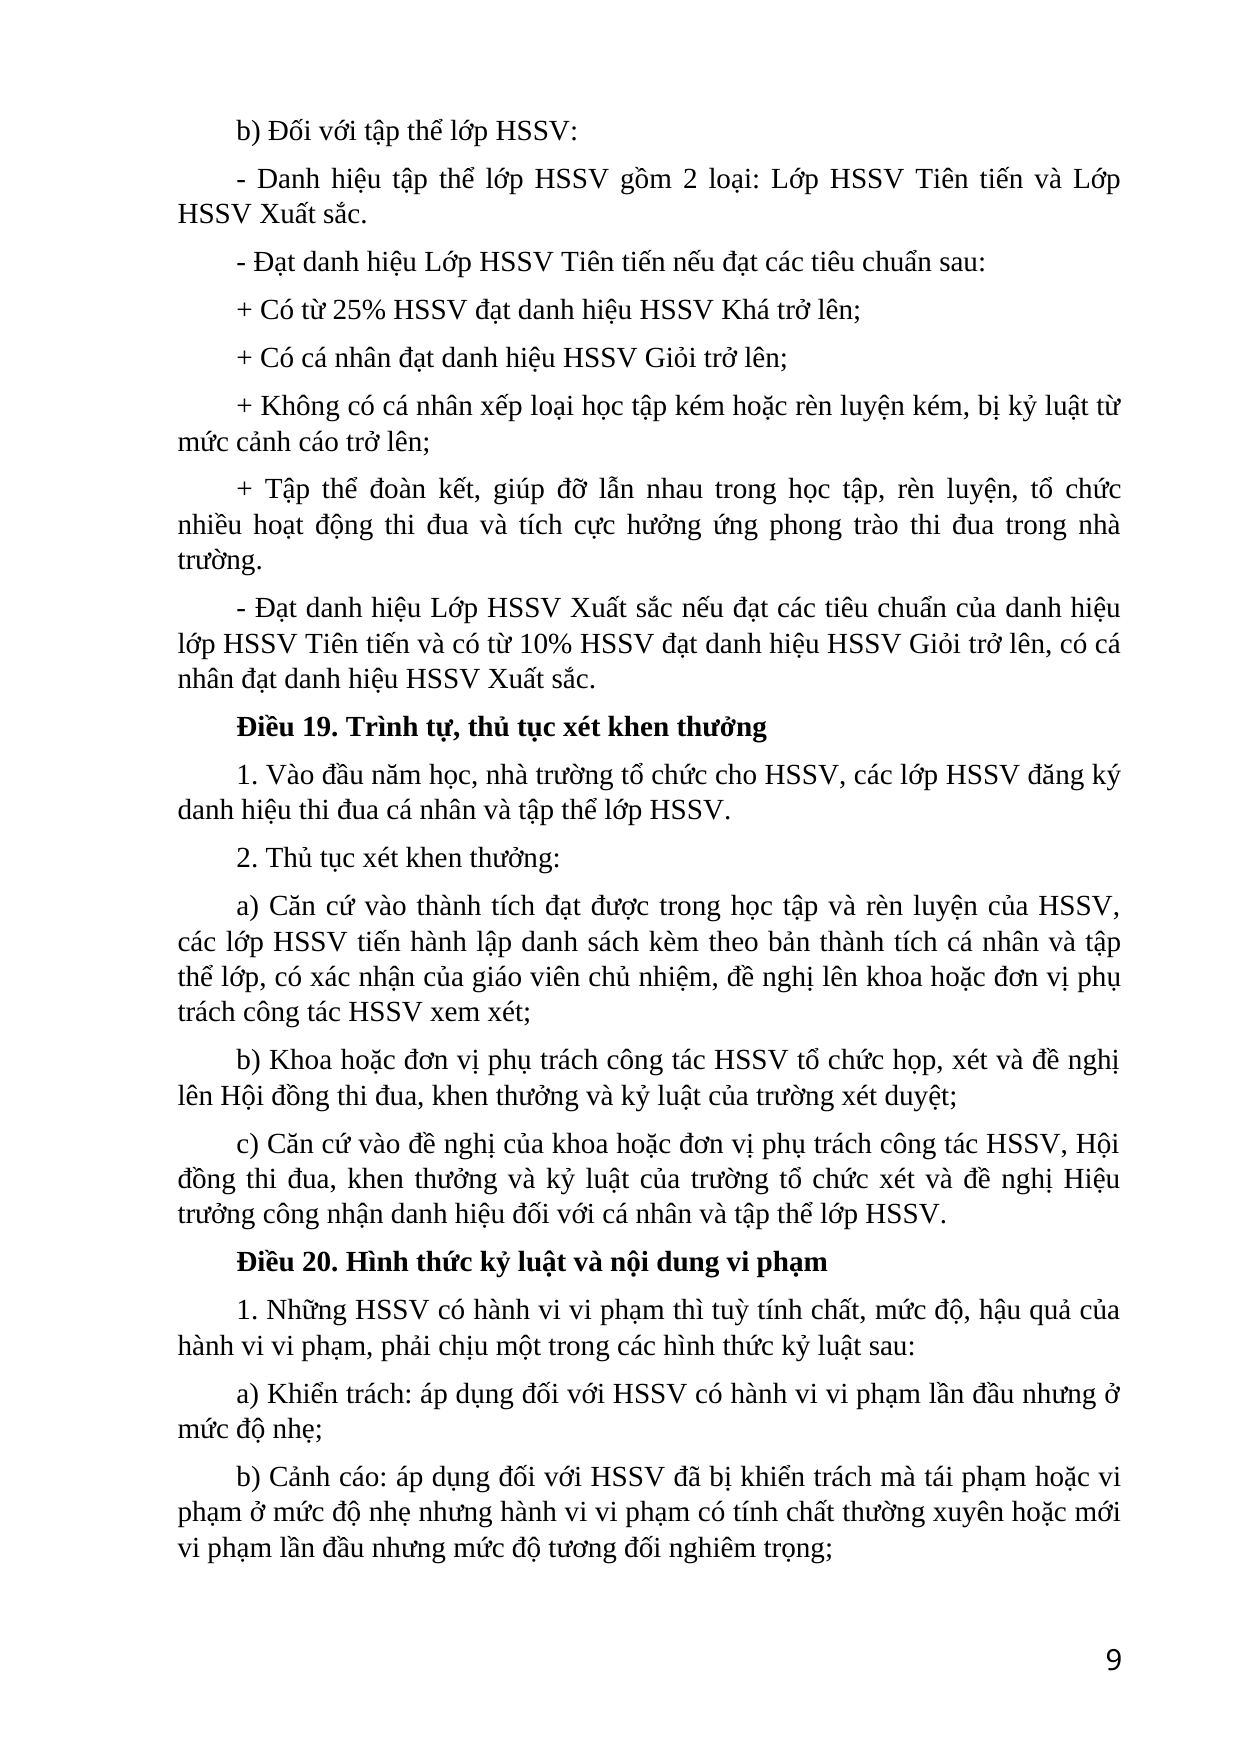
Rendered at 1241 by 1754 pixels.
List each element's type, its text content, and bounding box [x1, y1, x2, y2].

text b) Cảnh cáo: áp dụng đối với HSSV đã bị khiển trách mà tái phạm hoặc vi phạm ở mức độ nhẹ nhưng hành vi vi phạm có tính chất thường xuyên hoặc mới vi phạm lần đầu nhưng mức độ tương đối nghiêm trọng; [177, 1458, 1122, 1564]
text + Tập thể đoàn kết, giúp đỡ lẫn nhau trong học tập, rèn luyện, tổ chức nhiều hoạt động thi đua và tích cực hưởng ứng phong trào thi đua trong nhà trường. [177, 471, 1122, 577]
text a) Khiển trách: áp dụng đối với HSSV có hành vi vi phạm lần đầu nhưng ở mức độ nhẹ; [177, 1375, 1122, 1446]
text - Đạt danh hiệu Lớp HSSV Tiên tiến nếu đạt các tiêu chuẩn sau: [177, 243, 1122, 279]
text 2. Thủ tục xét khen thưởng: [177, 839, 1122, 875]
text a) Căn cứ vào thành tích đạt được trong học tập và rèn luyện của HSSV, các lớp HSSV tiến hành lập danh sách kèm theo bản thành tích cá nhân và tập thể lớp, có xác nhận của giáo viên chủ nhiệm, đề nghị lên khoa hoặc đơn vị phụ trách công tác HSSV xem xét; [177, 887, 1122, 1029]
text b) Khoa hoặc đơn vị phụ trách công tác HSSV tổ chức họp, xét và đề nghị lên Hội đồng thi đua, khen thưởng và kỷ luật của trường xét duyệt; [177, 1041, 1122, 1112]
text Điều 20. Hình thức kỷ luật và nội dung vi phạm [177, 1243, 1122, 1279]
text + Có từ 25% HSSV đạt danh hiệu HSSV Khá trở lên; [177, 291, 1122, 327]
text 1. Những HSSV có hành vi vi phạm thì tuỳ tính chất, mức độ, hậu quả của hành vi vi phạm, phải chịu một trong các hình thức kỷ luật sau: [177, 1291, 1122, 1362]
text - Đạt danh hiệu Lớp HSSV Xuất sắc nếu đạt các tiêu chuẩn của danh hiệu lớp HSSV Tiên tiến và có từ 10% HSSV đạt danh hiệu HSSV Giỏi trở lên, có cá nhân đạt danh hiệu HSSV Xuất sắc. [177, 589, 1122, 696]
text + Có cá nhân đạt danh hiệu HSSV Giỏi trở lên; [177, 339, 1122, 375]
text - Danh hiệu tập thể lớp HSSV gồm 2 loại: Lớp HSSV Tiên tiến và Lớp HSSV Xuất sắc. [177, 160, 1122, 231]
text + Không có cá nhân xếp loại học tập kém hoặc rèn luyện kém, bị kỷ luật từ mức cảnh cáo trở lên; [177, 387, 1122, 458]
text 1. Vào đầu năm học, nhà trường tổ chức cho HSSV, các lớp HSSV đăng ký danh hiệu thi đua cá nhân và tập thể lớp HSSV. [177, 756, 1122, 827]
text Điều 19. Trình tự, thủ tục xét khen thưởng [177, 708, 1122, 743]
text c) Căn cứ vào đề nghị của khoa hoặc đơn vị phụ trách công tác HSSV, Hội đồng thi đua, khen thưởng và kỷ luật của trường tổ chức xét và đề nghị Hiệu trưởng công nhận danh hiệu đối với cá nhân và tập thể lớp HSSV. [177, 1125, 1122, 1231]
text b) Đối với tập thể lớp HSSV: [177, 112, 1122, 148]
